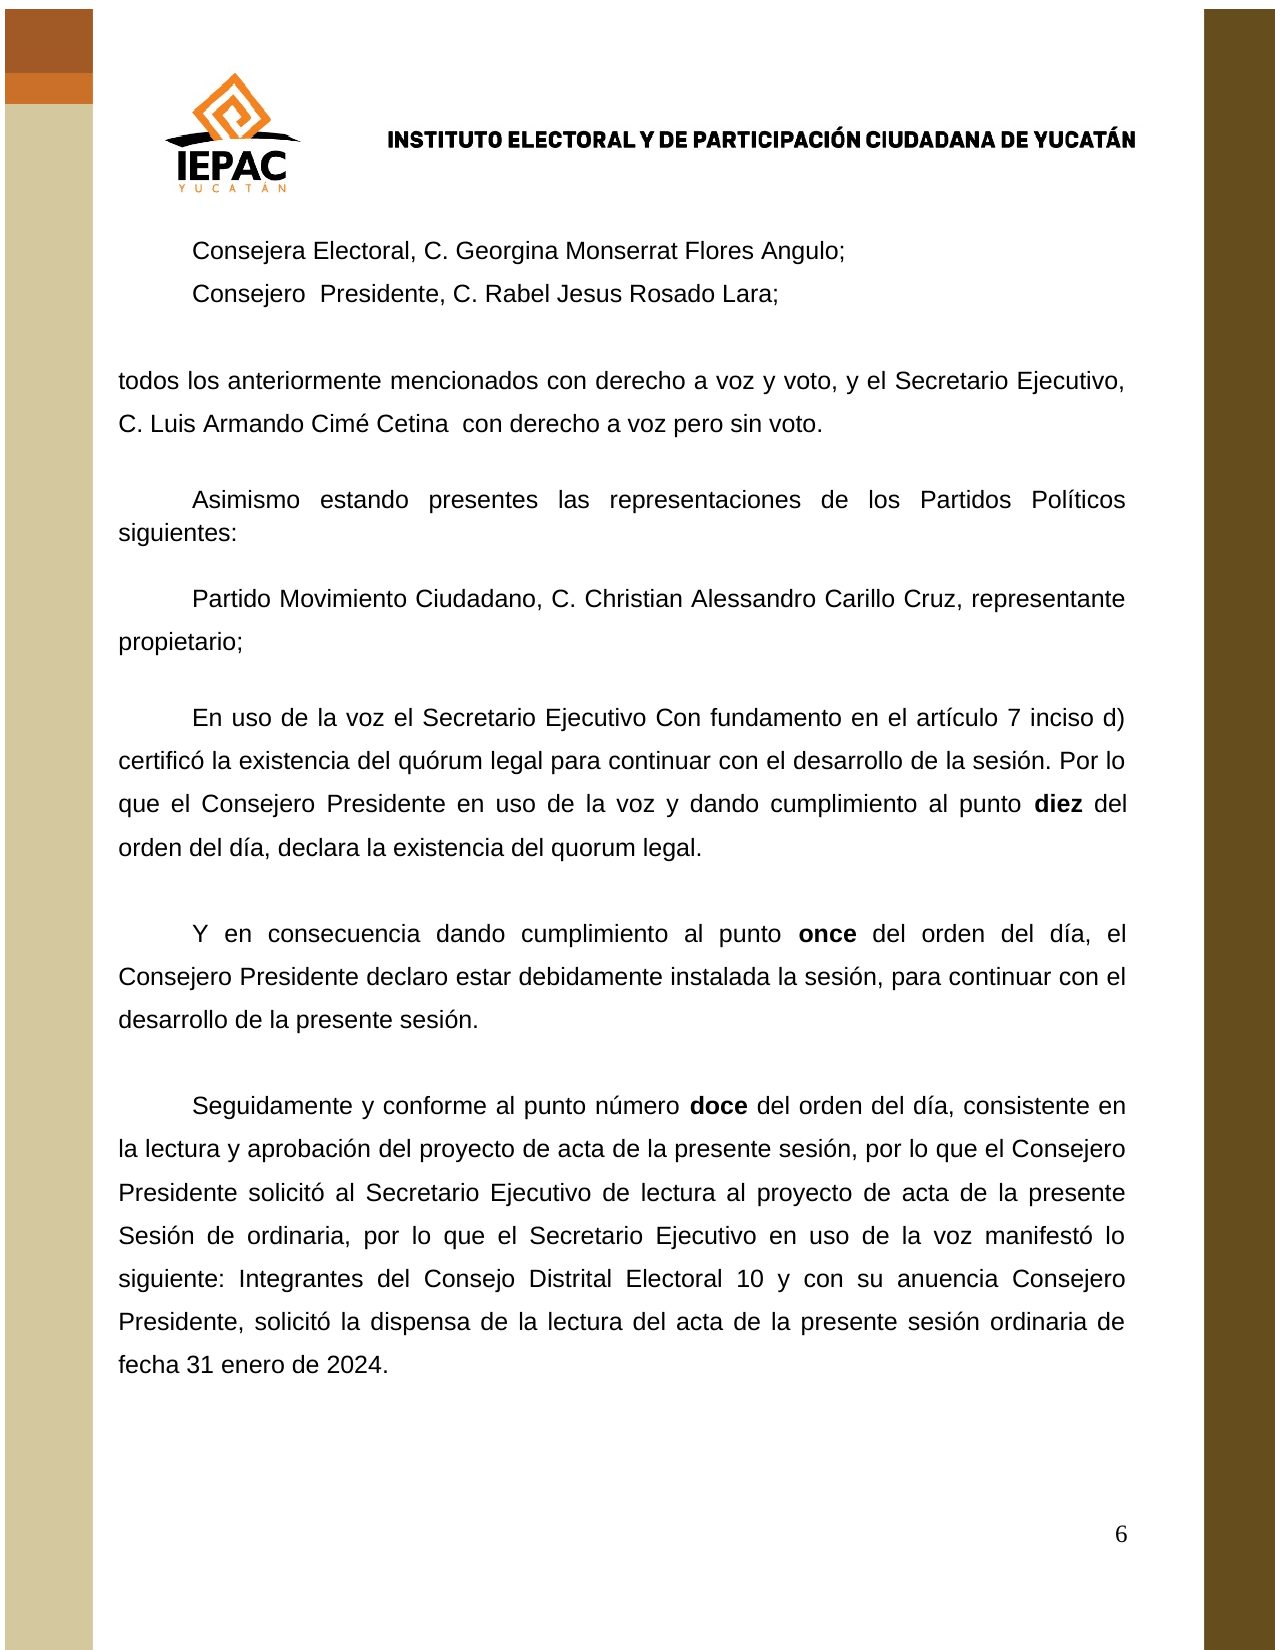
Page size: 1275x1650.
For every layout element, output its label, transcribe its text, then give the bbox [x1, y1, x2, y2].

text Seguidamente y conforme al punto número doce del orden del día, consistente en la lectura y aprobación del proyecto de acta de la presente sesión, por lo que el Consejero Presidente solicitó al Secretario Ejecutivo de lectura al proyecto de acta de la presente Sesión de ordinaria, por lo que el Secretario Ejecutivo en uso de la voz manifestó lo siguiente: Integrantes del Consejo Distrital Electoral 10 y con su anuencia Consejero Presidente, solicitó la dispensa de la lectura del acta de la presente sesión ordinaria de fecha 31 enero de 2024. [118, 1091, 1127, 1379]
text Partido Movimiento Ciudadano, C. Christian Alessandro Carillo Cruz, representante propietario; [118, 584, 1127, 656]
text Consejera Electoral, C. Georgina Monserrat Flores Angulo; [118, 236, 1127, 265]
text Y en consecuencia dando cumplimiento al punto once del orden del día, el Consejero Presidente declaro estar debidamente instalada la sesión, para continuar con el desarrollo de la presente sesión. [118, 919, 1127, 1034]
text En uso de la voz el Secretario Ejecutivo Con fundamento en el artículo 7 inciso d) certificó la existencia del quórum legal para continuar con el desarrollo de la sesión. Por lo que el Consejero Presidente en uso de la voz y dando cumplimiento al punto diez del orden del día, declara la existencia del quorum legal. [118, 703, 1127, 861]
text Asimismo estando presentes las representaciones de los Partidos Políticos siguientes: [118, 485, 1127, 547]
picture [5, 9, 1275, 1650]
text Consejero Presidente, C. Rabel Jesus Rosado Lara; [118, 279, 1127, 308]
text todos los anteriormente mencionados con derecho a voz y voto, y el Secretario Ejecutivo, C. Luis Armando Cimé Cetina con derecho a voz pero sin voto. [118, 366, 1127, 437]
